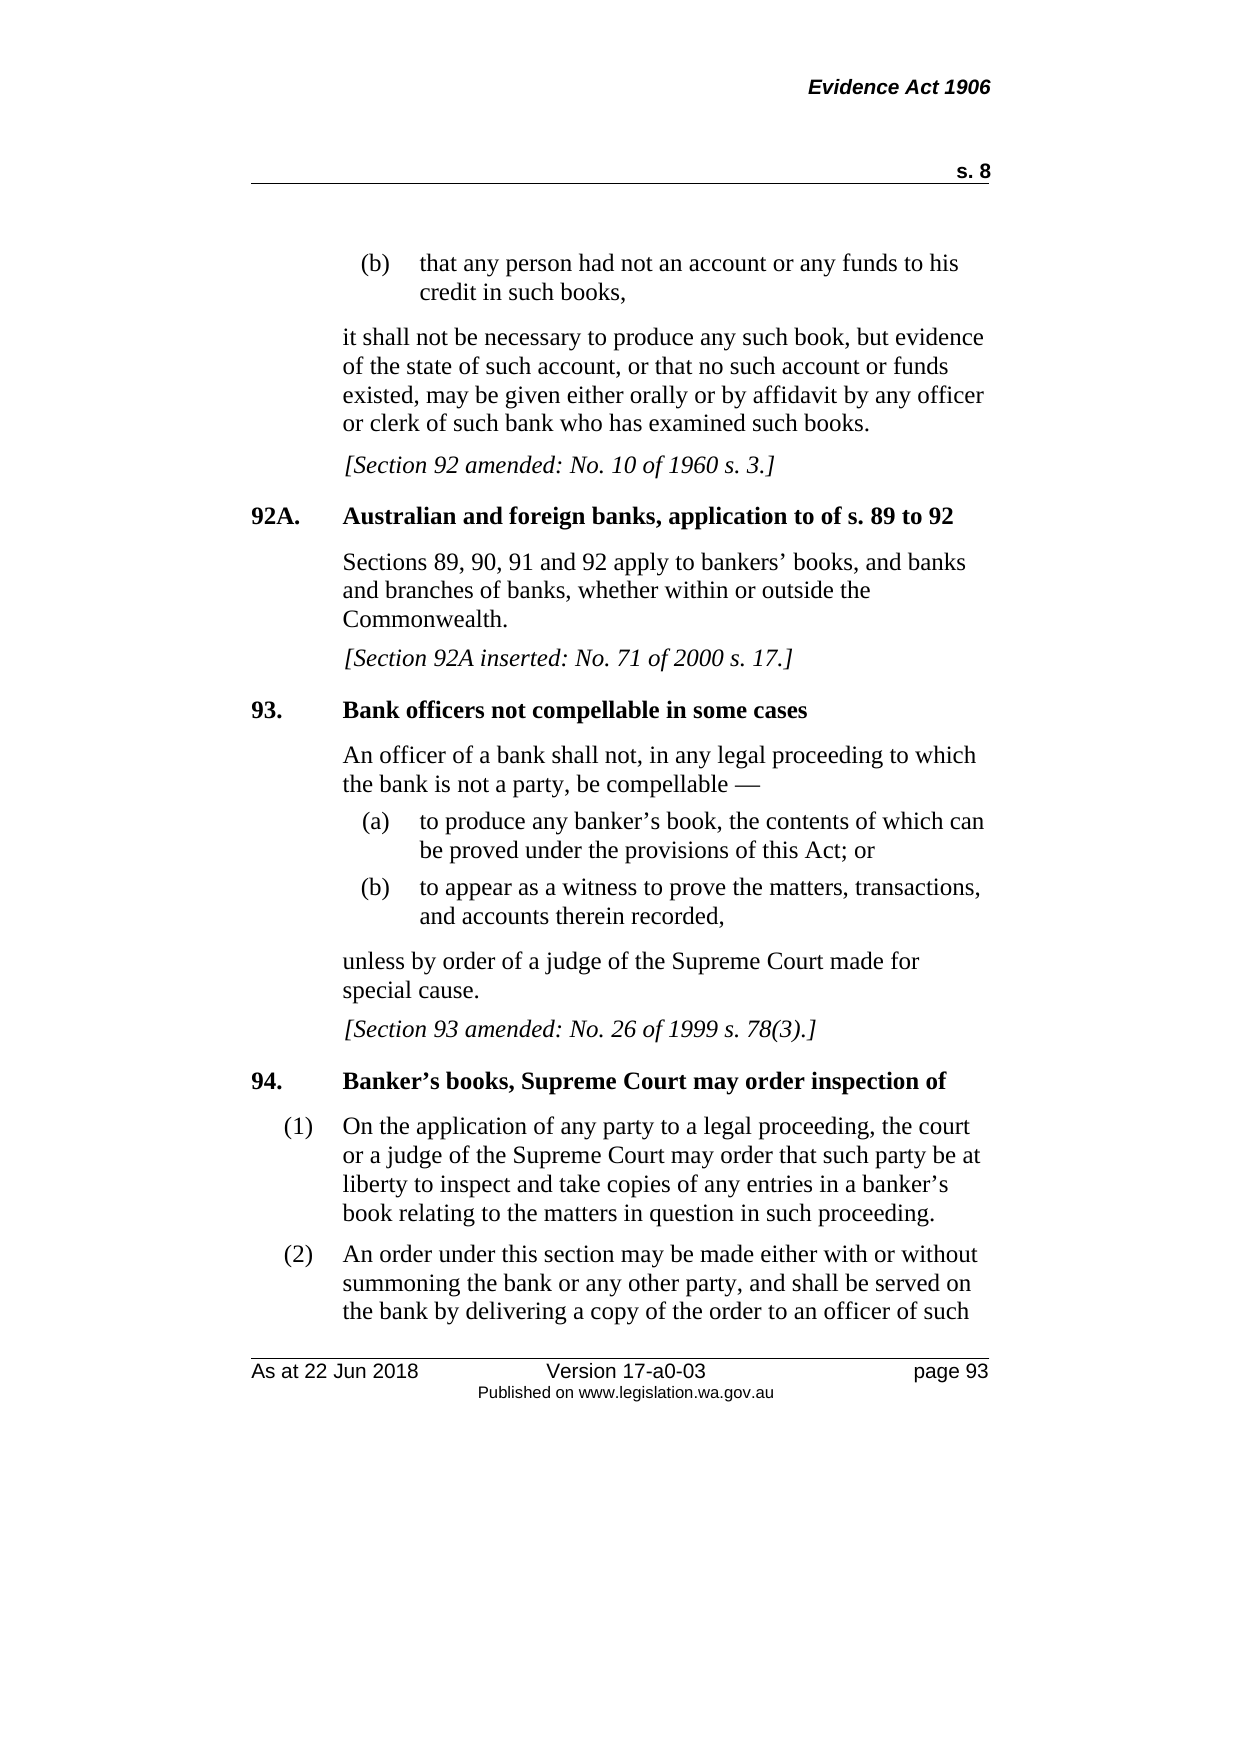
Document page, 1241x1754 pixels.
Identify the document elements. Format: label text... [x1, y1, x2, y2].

text (b) to appear as a witness to prove the matters, transactions, and accounts therein recorded, [251, 872, 989, 930]
text (1) On the application of any party to a legal proceeding, the court or a judge of the Supreme Court may order that such party be at liberty to inspect and take copies of any entries in a banker’s book relating to the matters in question in such proceeding. [251, 1111, 989, 1226]
subtitle 94. Banker’s books, Supreme Court may order inspection of [251, 1066, 989, 1095]
subtitle 92A. Australian and foreign banks, application to of s. 89 to 92 [251, 501, 989, 530]
text [Section 92 amended: No. 10 of 1960 s. 3.] [251, 450, 989, 478]
text (a) to produce any banker’s book, the contents of which can be proved under the provisions of this Act; or [251, 806, 989, 864]
subtitle 93. Bank officers not compellable in some cases [251, 695, 989, 724]
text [251, 1239, 989, 1325]
text [Section 93 amended: No. 26 of 1999 s. 78(3).] [251, 1014, 989, 1043]
text unless by order of a judge of the Supreme Court made for special cause. [251, 946, 989, 1004]
text [Section 92A inserted: No. 71 of 2000 s. 17.] [251, 643, 989, 672]
text An officer of a bank shall not, in any legal proceeding to which the bank is not a party, be compellable — [251, 741, 989, 798]
text it shall not be necessary to produce any such book, but evidence of the state of such account, or that no such account or funds existed, may be given either orally or by affidavit by any officer or clerk of such bank who has examined such books. [251, 322, 989, 437]
text (b) that any person had not an account or any funds to his credit in such books, [251, 248, 989, 306]
text Sections 89, 90, 91 and 92 apply to bankers’ books, and banks and branches of banks, whether within or outside the Commonwealth. [251, 547, 989, 633]
